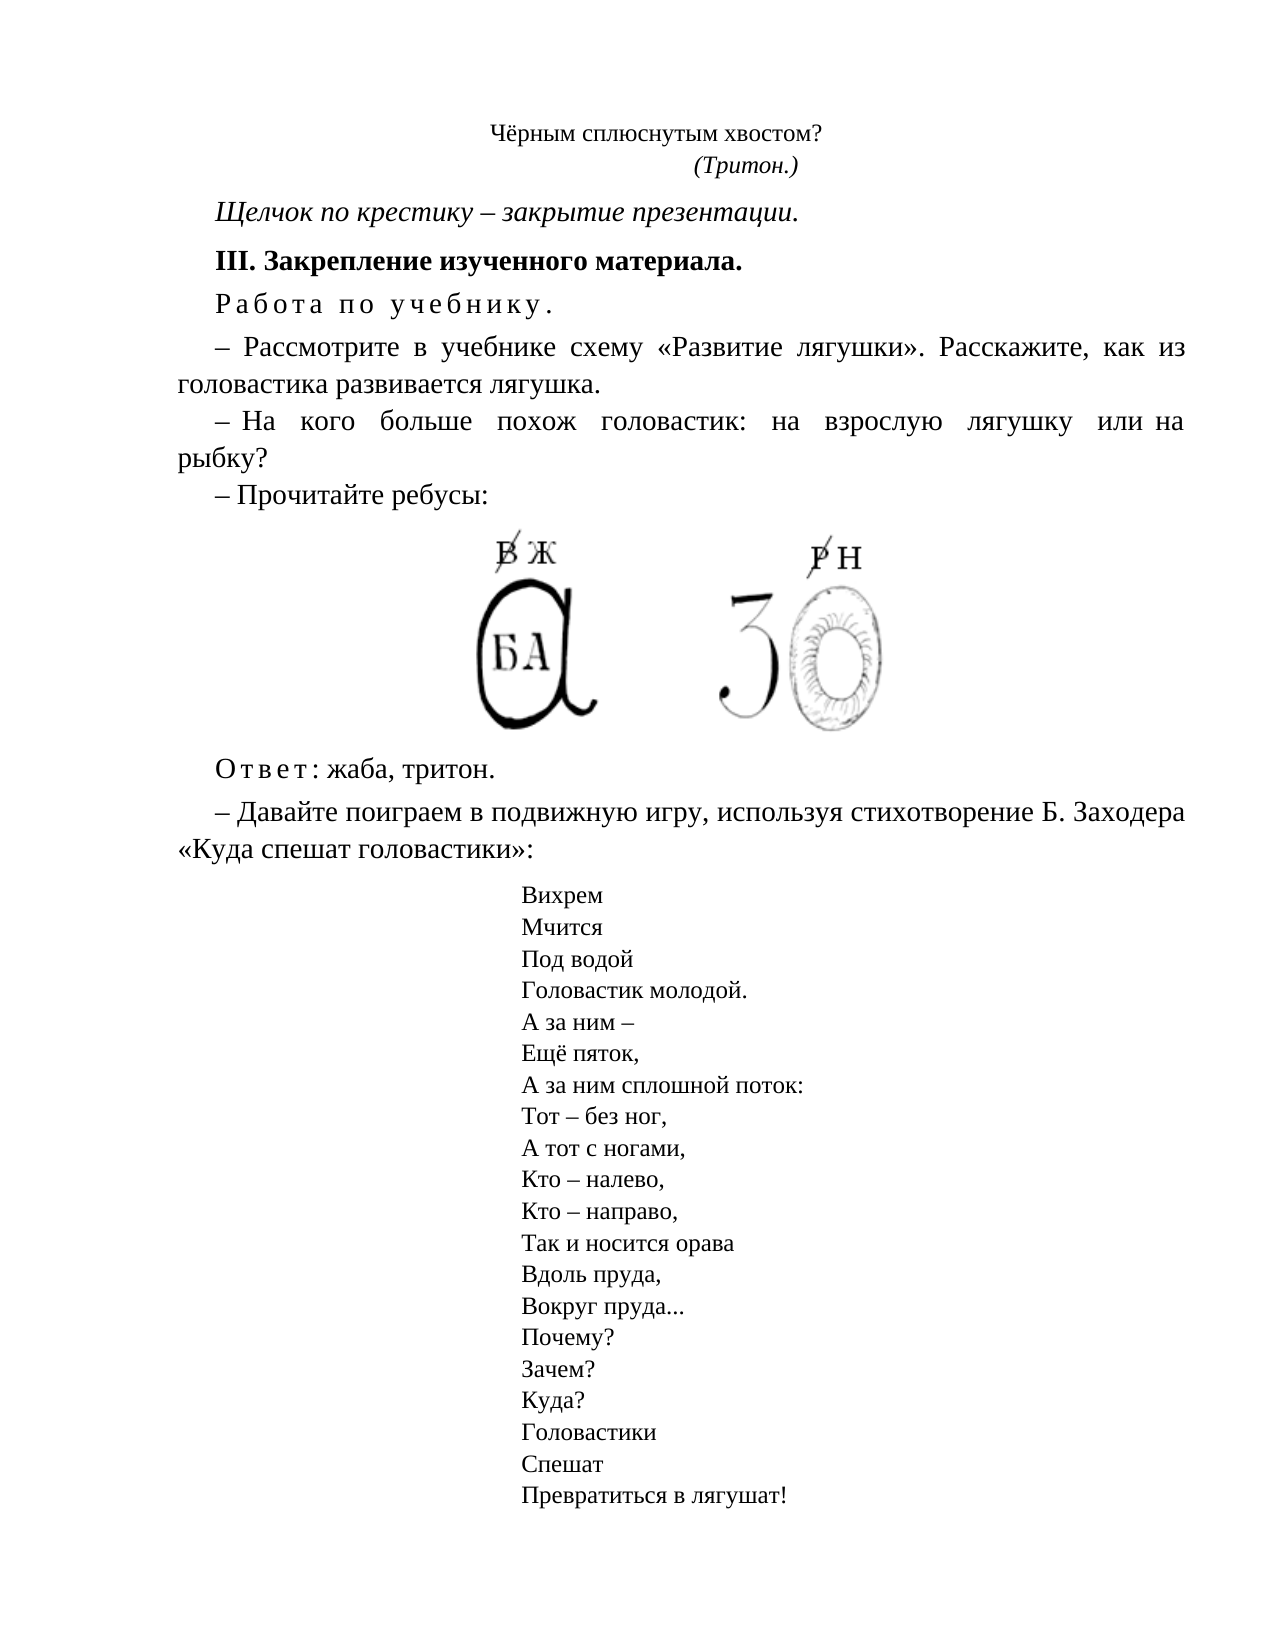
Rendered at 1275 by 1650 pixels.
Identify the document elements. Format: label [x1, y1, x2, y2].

picture [476, 526, 602, 736]
picture [718, 533, 888, 736]
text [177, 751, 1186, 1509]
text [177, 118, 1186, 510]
